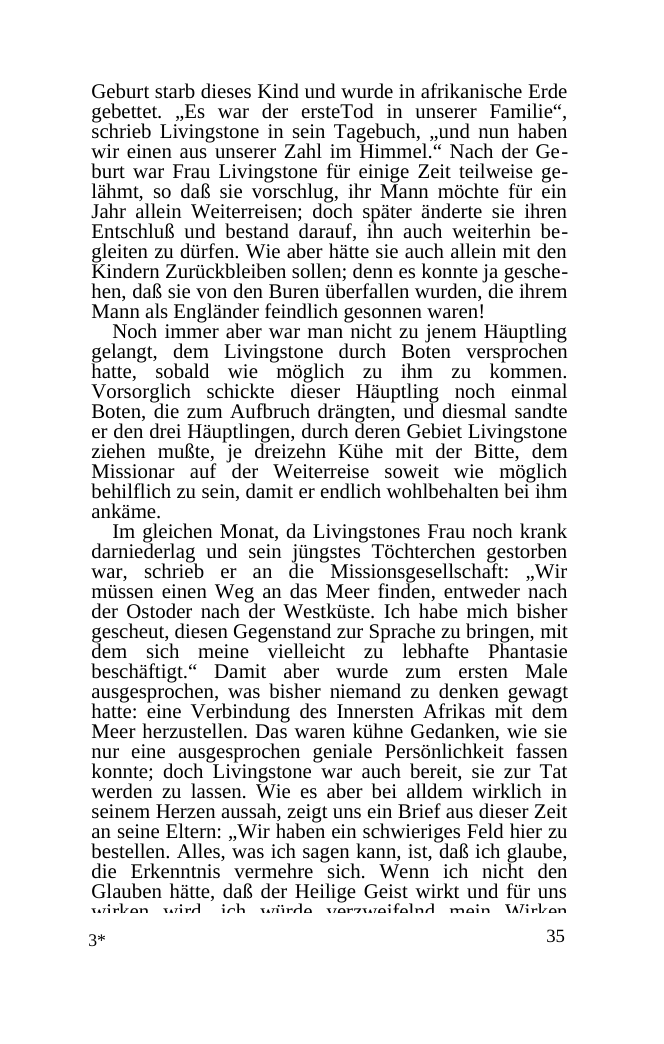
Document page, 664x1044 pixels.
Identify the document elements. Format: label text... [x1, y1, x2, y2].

text Im gleichen Monat, da Livingstones Frau noch krank darniederlag und sein jüngstes Töchterchen gestorben war, schrieb er an die Missionsgesellschaft: „Wir müssen einen Weg an das Meer finden, entweder nach der Ostoder nach der Westküste. Ich habe mich bisher gescheut, diesen Gegenstand zur Sprache zu bringen, mit dem sich meine vielleicht zu lebhafte Phantasie beschäftigt.“ Damit aber wurde zum ersten Male ausgesprochen, was bisher niemand zu denken gewagt hatte: eine Verbindung des Innersten Afrikas mit dem Meer herzustellen. Das waren kühne Gedanken, wie sie nur eine ausgesprochen geniale Persönlichkeit fassen konnte; doch Livingstone war auch bereit, sie zur Tat werden zu lassen. Wie es aber bei alldem wirklich in seinem Herzen aussah, zeigt uns ein Brief aus dieser Zeit an seine Eltern: „Wir haben ein schwieriges Feld hier zu bestellen. Alles, was ich sagen kann, ist, daß ich glaube, die Erkenntnis vermehre sich. Wenn ich nicht den Glauben hätte, daß der Heilige Geist wirkt und für uns wirken wird, ich würde verzweifelnd mein Wirken aufgeben. Gedenkt unser [91, 522, 568, 913]
text 35 [546, 927, 565, 946]
text Geburt starb dieses Kind und wurde in afrikanische Erde gebettet. „Es war der ersteTod in unserer Familie“, schrieb Livingstone in sein Tagebuch, „und nun haben wir einen aus unserer Zahl im Himmel.“ Nach der Geburt war Frau Livingstone für einige Zeit teilweise gelähmt, so daß sie vorschlug, ihr Mann möchte für ein Jahr allein Weiterreisen; doch später änderte sie ihren Entschluß und bestand darauf, ihn auch weiterhin begleiten zu dürfen. Wie aber hätte sie auch allein mit den Kindern Zurückbleiben sollen; denn es konnte ja geschehen, daß sie von den Buren überfallen wurden, die ihrem Mann als Engländer feindlich gesonnen waren! [91, 82, 568, 322]
text Noch immer aber war man nicht zu jenem Häuptling gelangt, dem Livingstone durch Boten versprochen hatte, sobald wie möglich zu ihm zu kommen. Vorsorglich schickte dieser Häuptling noch einmal Boten, die zum Aufbruch drängten, und diesmal sandte er den drei Häuptlingen, durch deren Gebiet Livingstone ziehen mußte, je dreizehn Kühe mit der Bitte, dem Missionar auf der Weiterreise soweit wie möglich behilflich zu sein, damit er endlich wohlbehalten bei ihm ankäme. [91, 322, 568, 522]
text 3* [88, 932, 106, 950]
